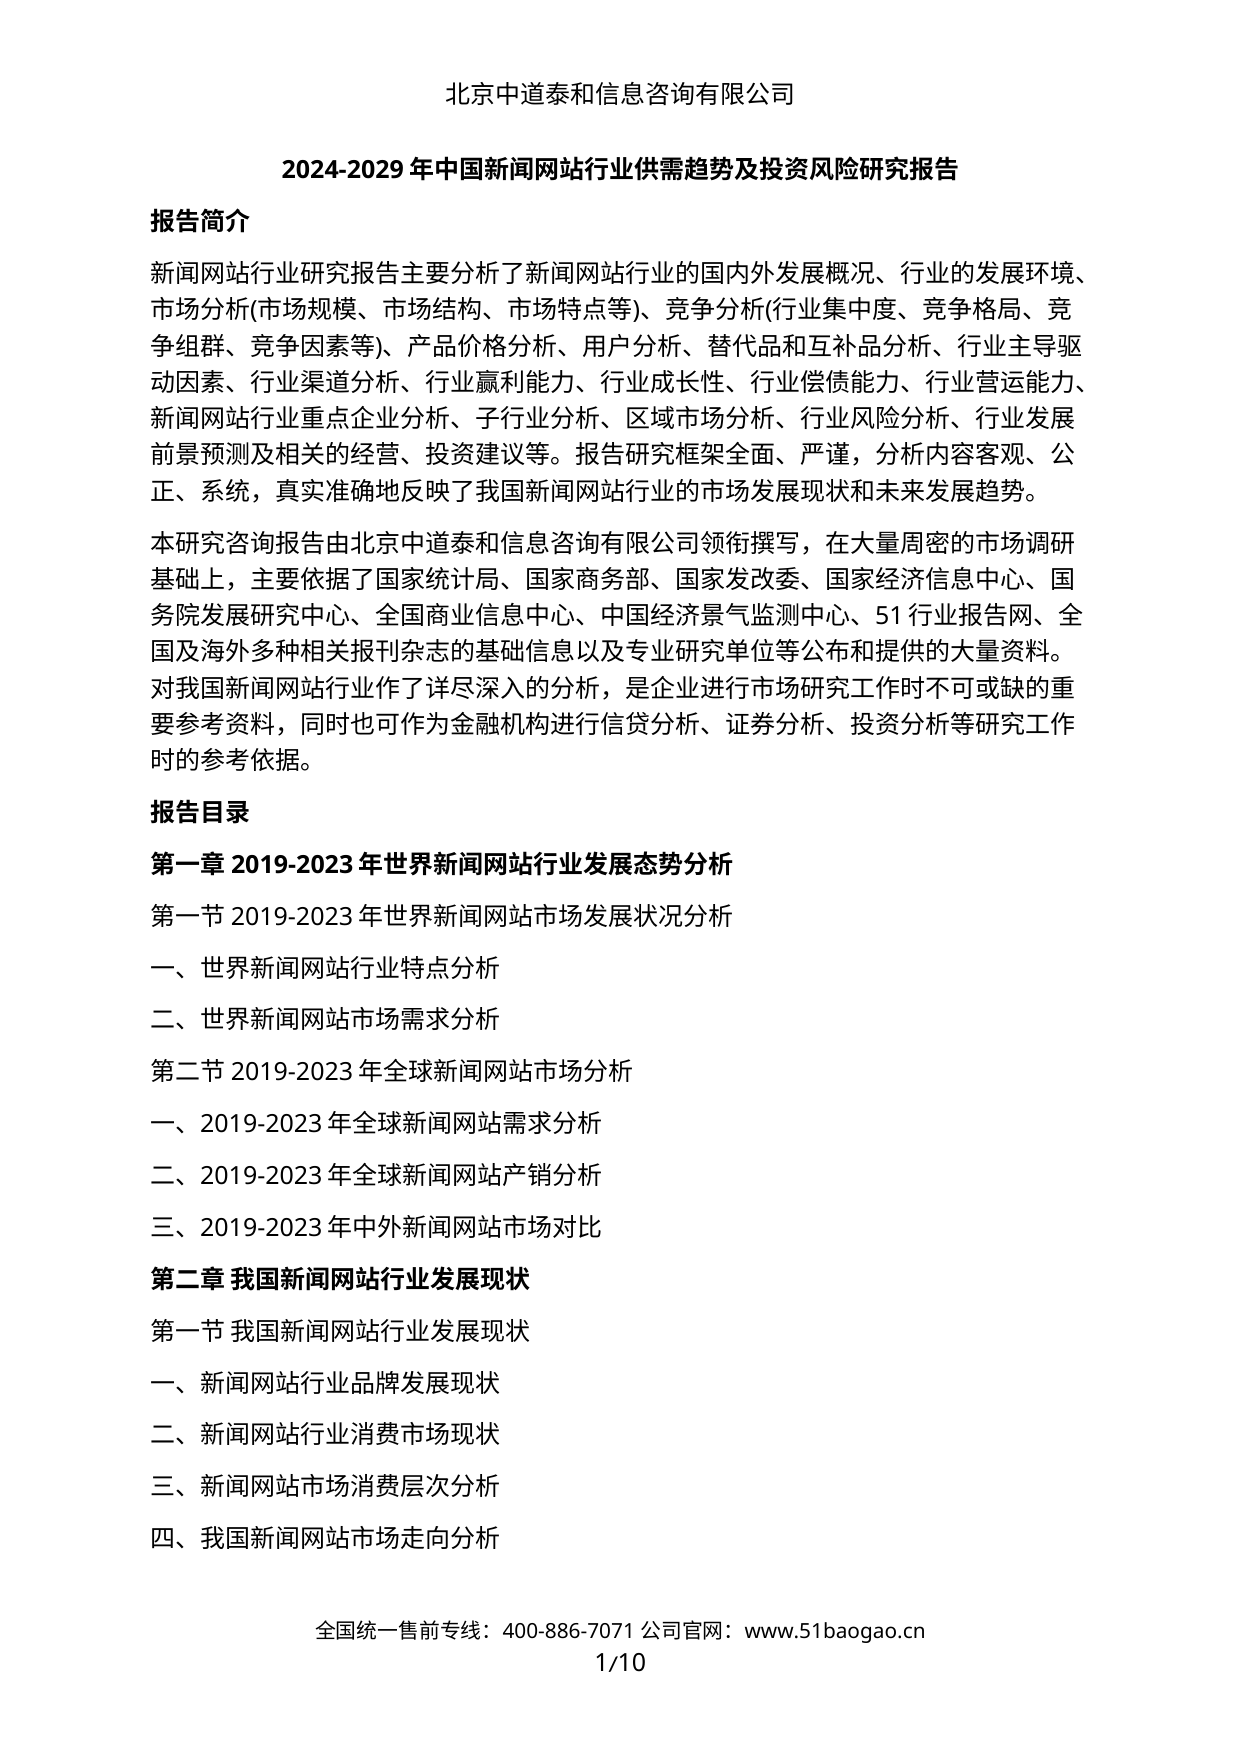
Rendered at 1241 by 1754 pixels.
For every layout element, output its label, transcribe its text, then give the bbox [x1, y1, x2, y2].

text 第一章 2019-2023年世界新闻网站行业发展态势分析 [150, 844, 1090, 881]
text 一、世界新闻网站行业特点分析 [150, 948, 1090, 984]
text 新闻网站行业研究报告主要分析了新闻网站行业的国内外发展概况、行业的发展环境、市场分析(市场规模、市场结构、市场特点等)、竞争分析(行业集中度、竞争格局、竞争组群、竞争因素等)、产品价格分析、用户分析、替代品和互补品分析、行业主导驱动因素、行业渠道分析、行业赢利能力、行业成长性、行业偿债能力、行业营运能力、新闻网站行业重点企业分析、子行业分析、区域市场分析、行业风险分析、行业发展前景预测及相关的经营、投资建议等。报告研究框架全面、严谨，分析内容客观、公正、系统，真实准确地反映了我国新闻网站行业的市场发展现状和未来发展趋势。 [150, 254, 1090, 507]
text 一、新闻网站行业品牌发展现状 [150, 1363, 1090, 1399]
text 第二章 我国新闻网站行业发展现状 [150, 1259, 1090, 1296]
text 四、我国新闻网站市场走向分析 [150, 1519, 1090, 1555]
text 二、新闻网站行业消费市场现状 [150, 1415, 1090, 1451]
text 二、世界新闻网站市场需求分析 [150, 1000, 1090, 1036]
text 三、新闻网站市场消费层次分析 [150, 1467, 1090, 1503]
text 2024-2029年中国新闻网站行业供需趋势及投资风险研究报告 [150, 150, 1090, 186]
text 报告目录 [150, 792, 1090, 829]
text 三、2019-2023年中外新闻网站市场对比 [150, 1207, 1090, 1244]
text 二、2019-2023年全球新闻网站产销分析 [150, 1156, 1090, 1192]
text 报告简介 [150, 202, 1090, 238]
text 第二节 2019-2023年全球新闻网站市场分析 [150, 1052, 1090, 1088]
text 一、2019-2023年全球新闻网站需求分析 [150, 1104, 1090, 1140]
text 第一节 我国新闻网站行业发展现状 [150, 1311, 1090, 1347]
text 本研究咨询报告由北京中道泰和信息咨询有限公司领衔撰写，在大量周密的市场调研基础上，主要依据了国家统计局、国家商务部、国家发改委、国家经济信息中心、国务院发展研究中心、全国商业信息中心、中国经济景气监测中心、51行业报告网、全国及海外多种相关报刊杂志的基础信息以及专业研究单位等公布和提供的大量资料。对我国新闻网站行业作了详尽深入的分析，是企业进行市场研究工作时不可或缺的重要参考资料，同时也可作为金融机构进行信贷分析、证券分析、投资分析等研究工作时的参考依据。 [150, 523, 1090, 777]
text 第一节 2019-2023年世界新闻网站市场发展状况分析 [150, 896, 1090, 932]
